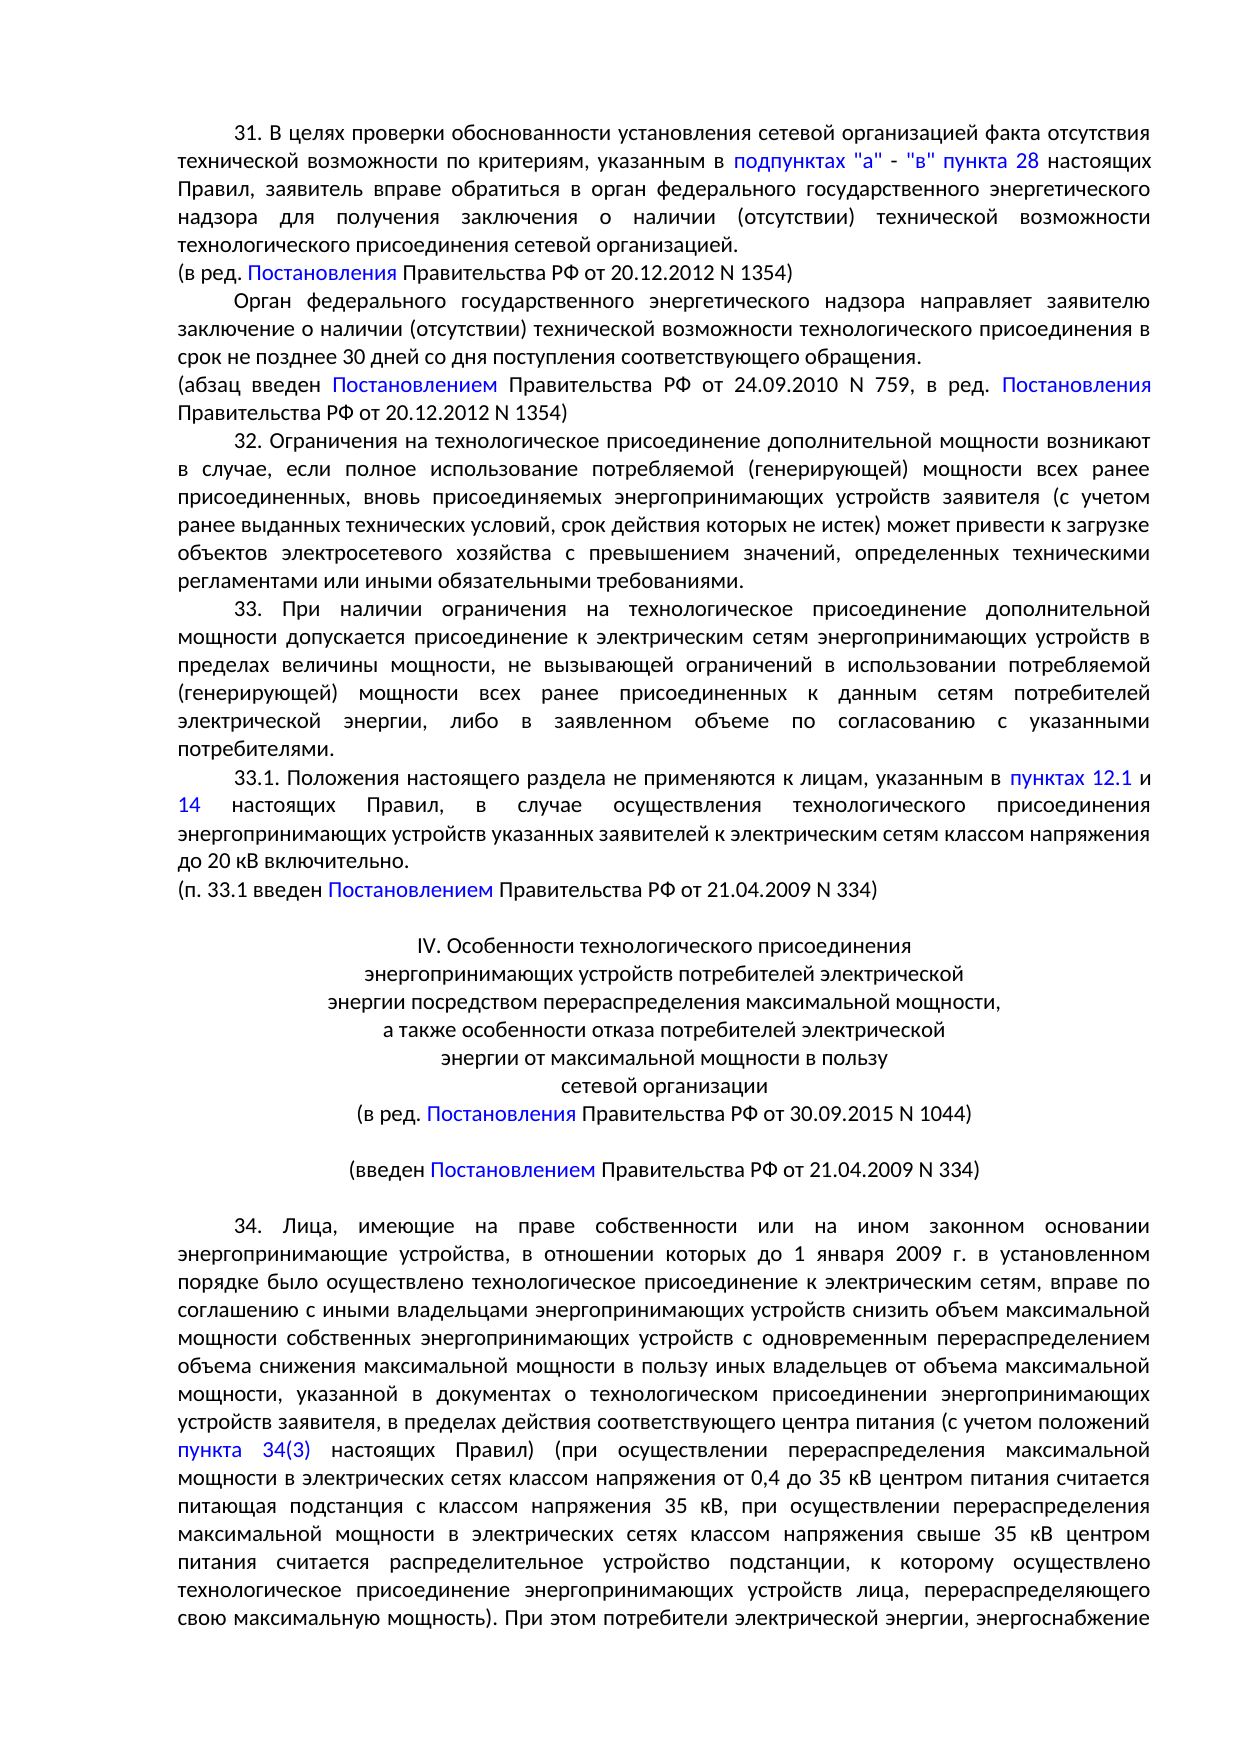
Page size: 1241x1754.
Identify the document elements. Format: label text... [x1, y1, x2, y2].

text 33. При наличии ограничения на технологическое присоединение дополнительной мощности допускается присоединение к электрическим сетям энергопринимающих устройств в пределах величины мощности, не вызывающей ограничений в использовании потребляемой (генерирующей) мощности всех ранее присоединенных к данным сетям потребителей электрической энергии, либо в заявленном объеме по согласованию с указанными потребителями. [177, 594, 1152, 763]
text Орган федерального государственного энергетического надзора направляет заявителю заключение о наличии (отсутствии) технической возможности технологического присоединения в срок не позднее 30 дней со дня поступления соответствующего обращения. [177, 286, 1152, 370]
text энергии от максимальной мощности в пользу [177, 1043, 1152, 1071]
text (абзац введен Постановлением Правительства РФ от 24.09.2010 N 759, в ред. Постановления Правительства РФ от 20.12.2012 N 1354) [177, 370, 1152, 426]
text (в ред. Постановления Правительства РФ от 30.09.2015 N 1044) [177, 1099, 1152, 1127]
text (в ред. Постановления Правительства РФ от 20.12.2012 N 1354) [177, 258, 1152, 286]
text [177, 1211, 1152, 1631]
text сетевой организации [177, 1071, 1152, 1099]
text а также особенности отказа потребителей электрической [177, 1015, 1152, 1043]
text 32. Ограничения на технологическое присоединение дополнительной мощности возникают в случае, если полное использование потребляемой (генерирующей) мощности всех ранее присоединенных, вновь присоединяемых энергопринимающих устройств заявителя (с учетом ранее выданных технических условий, срок действия которых не истек) может привести к загрузке объектов электросетевого хозяйства с превышением значений, определенных техническими регламентами или иными обязательными требованиями. [177, 426, 1152, 594]
text 31. В целях проверки обоснованности установления сетевой организацией факта отсутствия технической возможности по критериям, указанным в подпунктах "а" - "в" пункта 28 настоящих Правил, заявитель вправе обратиться в орган федерального государственного энергетического надзора для получения заключения о наличии (отсутствии) технической возможности технологического присоединения сетевой организацией. [177, 118, 1152, 258]
text IV. Особенности технологического присоединения [177, 931, 1152, 959]
text энергопринимающих устройств потребителей электрической [177, 959, 1152, 987]
text 33.1. Положения настоящего раздела не применяются к лицам, указанным в пунктах 12.1 и 14 настоящих Правил, в случае осуществления технологического присоединения энергопринимающих устройств указанных заявителей к электрическим сетям классом напряжения до 20 кВ включительно. [177, 763, 1152, 875]
text (п. 33.1 введен Постановлением Правительства РФ от 21.04.2009 N 334) [177, 875, 1152, 903]
text энергии посредством перераспределения максимальной мощности, [177, 987, 1152, 1015]
text (введен Постановлением Правительства РФ от 21.04.2009 N 334) [177, 1155, 1152, 1183]
